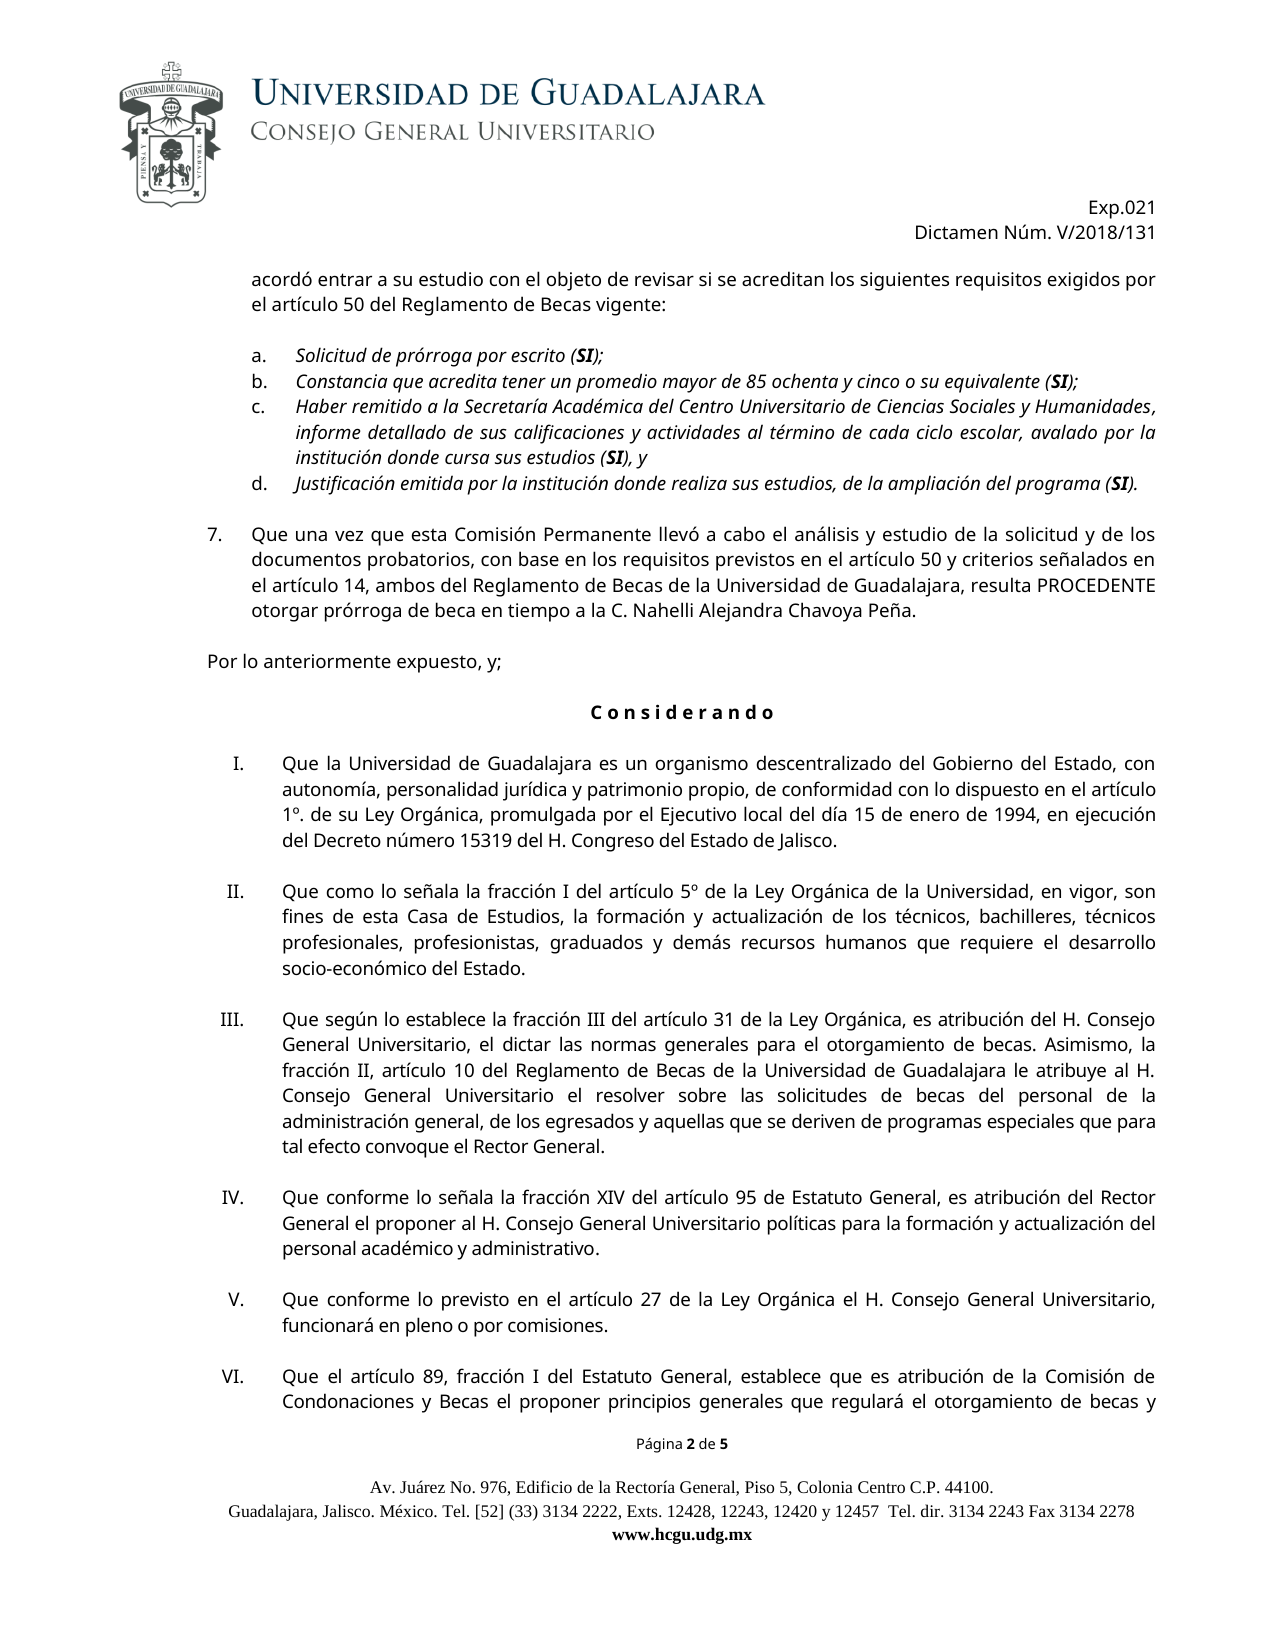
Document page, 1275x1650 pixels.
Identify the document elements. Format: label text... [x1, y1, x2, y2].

list Que conforme lo señala la fracción XIV del artículo 95 de Estatuto General, es atribución del Rector General el proponer al H. Consejo General Universitario políticas para la formación y actualización del personal académico y administrativo. [244, 1184, 1157, 1261]
picture [31, 1, 1275, 268]
text C o n s i d e r a n d o [207, 700, 1157, 725]
list Solicitud de prórroga por escrito (SI); [251, 342, 1157, 368]
list Que una vez que esta Comisión Permanente llevó a cabo el análisis y estudio de la solicitud y de los documentos probatorios, con base en los requisitos previstos en el artículo 50 y criterios señalados en el artículo 14, ambos del Reglamento de Becas de la Universidad de Guadalajara, resulta PROCEDENTE otorgar prórroga de beca en tiempo a la C. Nahelli Alejandra Chavoya Peña. [207, 521, 1157, 623]
list Que conforme lo previsto en el artículo 27 de el H. Consejo General Universitario, funcionará en pleno o por comisiones. [244, 1287, 1157, 1338]
list Constancia que acredita tener un promedio mayor de 85 ochenta y cinco o su equivalente (SI); [251, 368, 1157, 393]
text Por lo anteriormente expuesto, y; [207, 649, 1157, 674]
list Haber remitido a la Secretaría Académica del Centro Universitario de Ciencias Sociales y Humanidades, informe detallado de sus calificaciones y actividades al término de cada ciclo escolar, avalado por la institución donde cursa sus estudios (SI), y [251, 393, 1157, 470]
list Justificación emitida por la institución donde realiza sus estudios, de la ampliación del programa (SI). [251, 470, 1157, 496]
list Que como lo señala la fracción I del artículo 5º de de , en vigor, son fines de esta Casa de Estudios, la formación y actualización de los técnicos, bachilleres, técnicos profesionales, profesionistas, graduados y demás recursos humanos que requiere el desarrollo socio-económico del Estado. [244, 878, 1157, 980]
list Que de Guadalajara es un organismo descentralizado del Gobierno del Estado, con autonomía, personalidad jurídica y patrimonio propio, de conformidad con lo dispuesto en el artículo 1º. de su Ley Orgánica, promulgada por el Ejecutivo local del día 15 de enero de 1994, en ejecución del Decreto número 15319 del H. Congreso del Estado de Jalisco. [244, 751, 1157, 853]
list Que según lo establece la fracción III del artículo 31 de , es atribución del H. Consejo General Universitario, el dictar las normas generales para el otorgamiento de becas. Asimismo, la fracción II, artículo 10 del Reglamento de Becas de de Guadalajara le atribuye al H. Consejo General Universitario el resolver sobre las solicitudes de becas del personal de la administración general, de los egresados y aquellas que se deriven de programas especiales que para tal efecto convoque el Rector General. [244, 1006, 1157, 1159]
